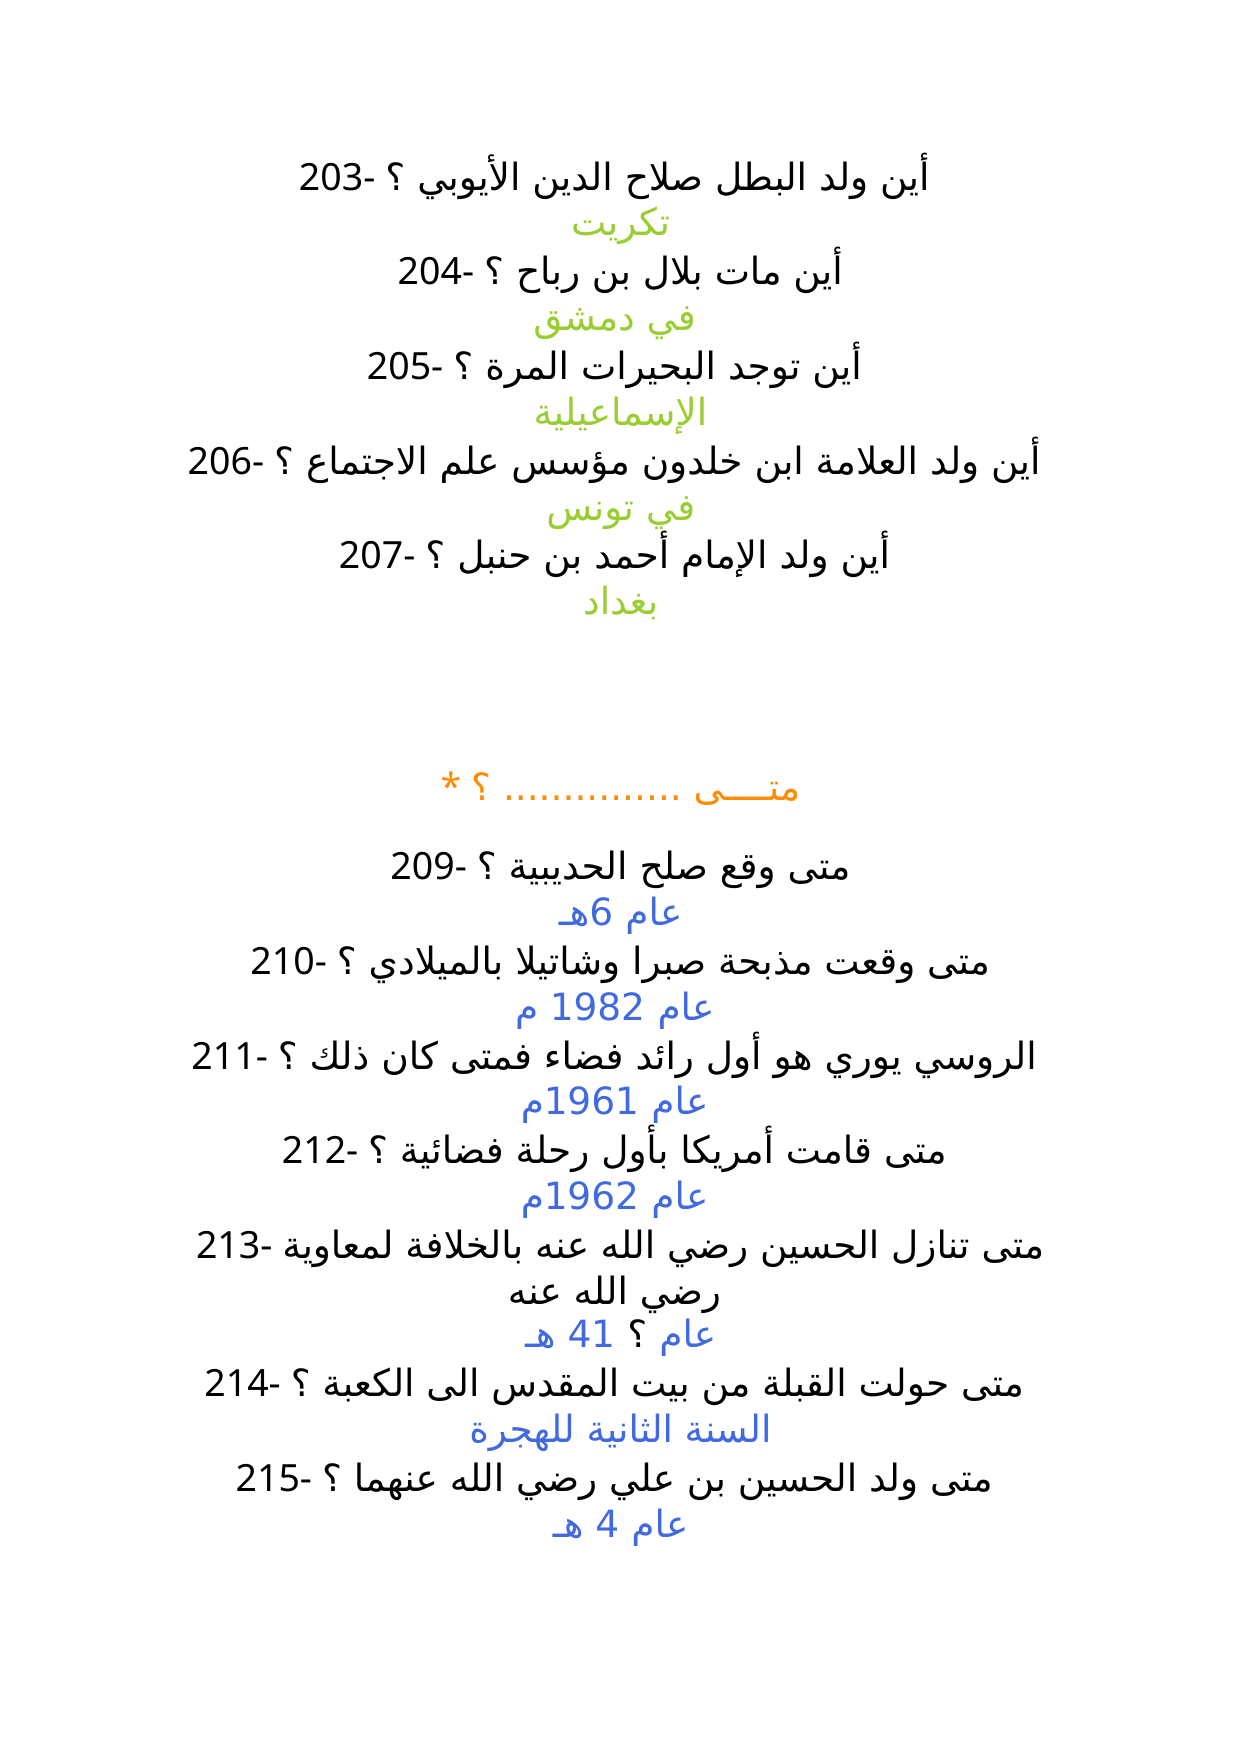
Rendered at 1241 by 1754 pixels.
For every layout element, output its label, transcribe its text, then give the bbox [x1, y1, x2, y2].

text * متــــى ............... ؟ [187, 731, 1053, 811]
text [187, 150, 1053, 623]
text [187, 839, 1053, 1546]
